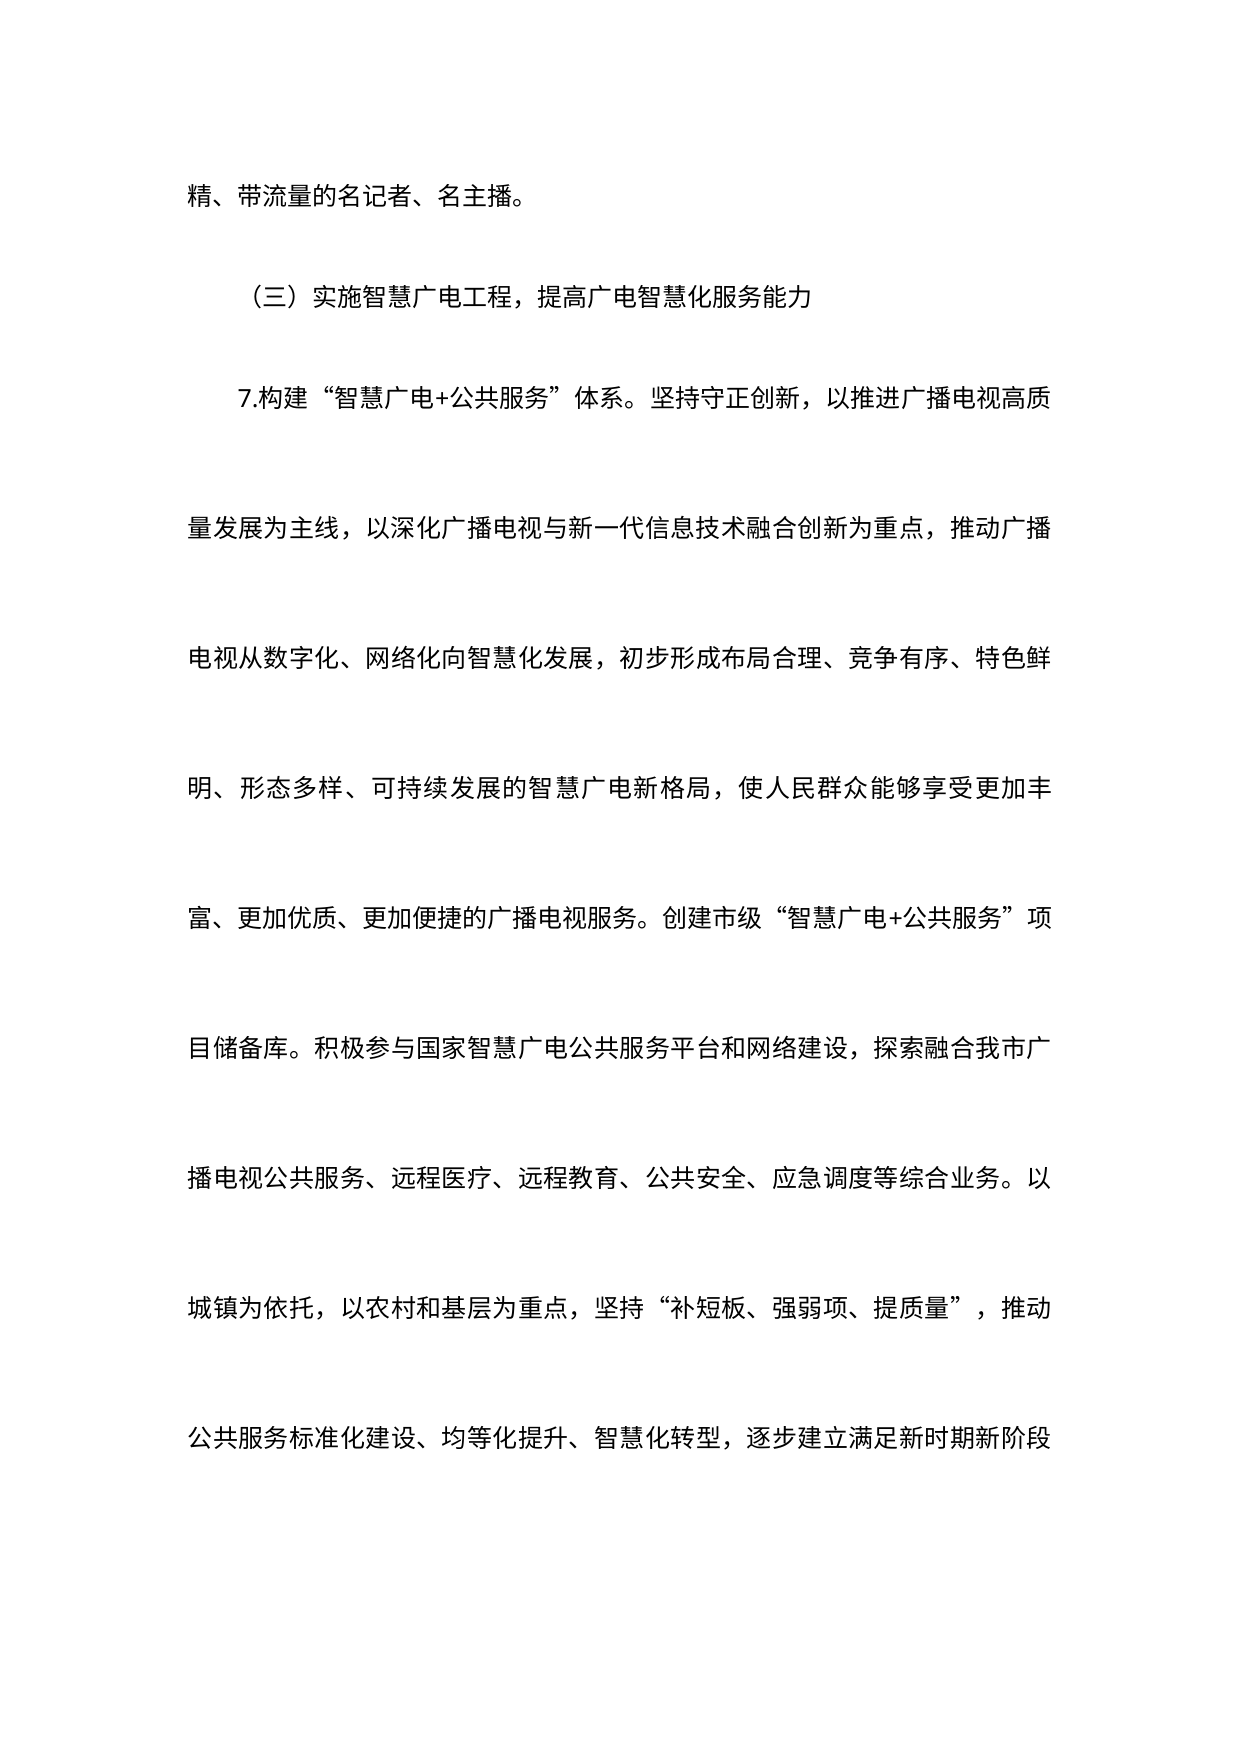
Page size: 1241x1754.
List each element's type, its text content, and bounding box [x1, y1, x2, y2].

text （三）实施智慧广电工程，提高广电智慧化服务能力 [187, 263, 1053, 328]
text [187, 162, 1053, 227]
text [187, 364, 1053, 1469]
